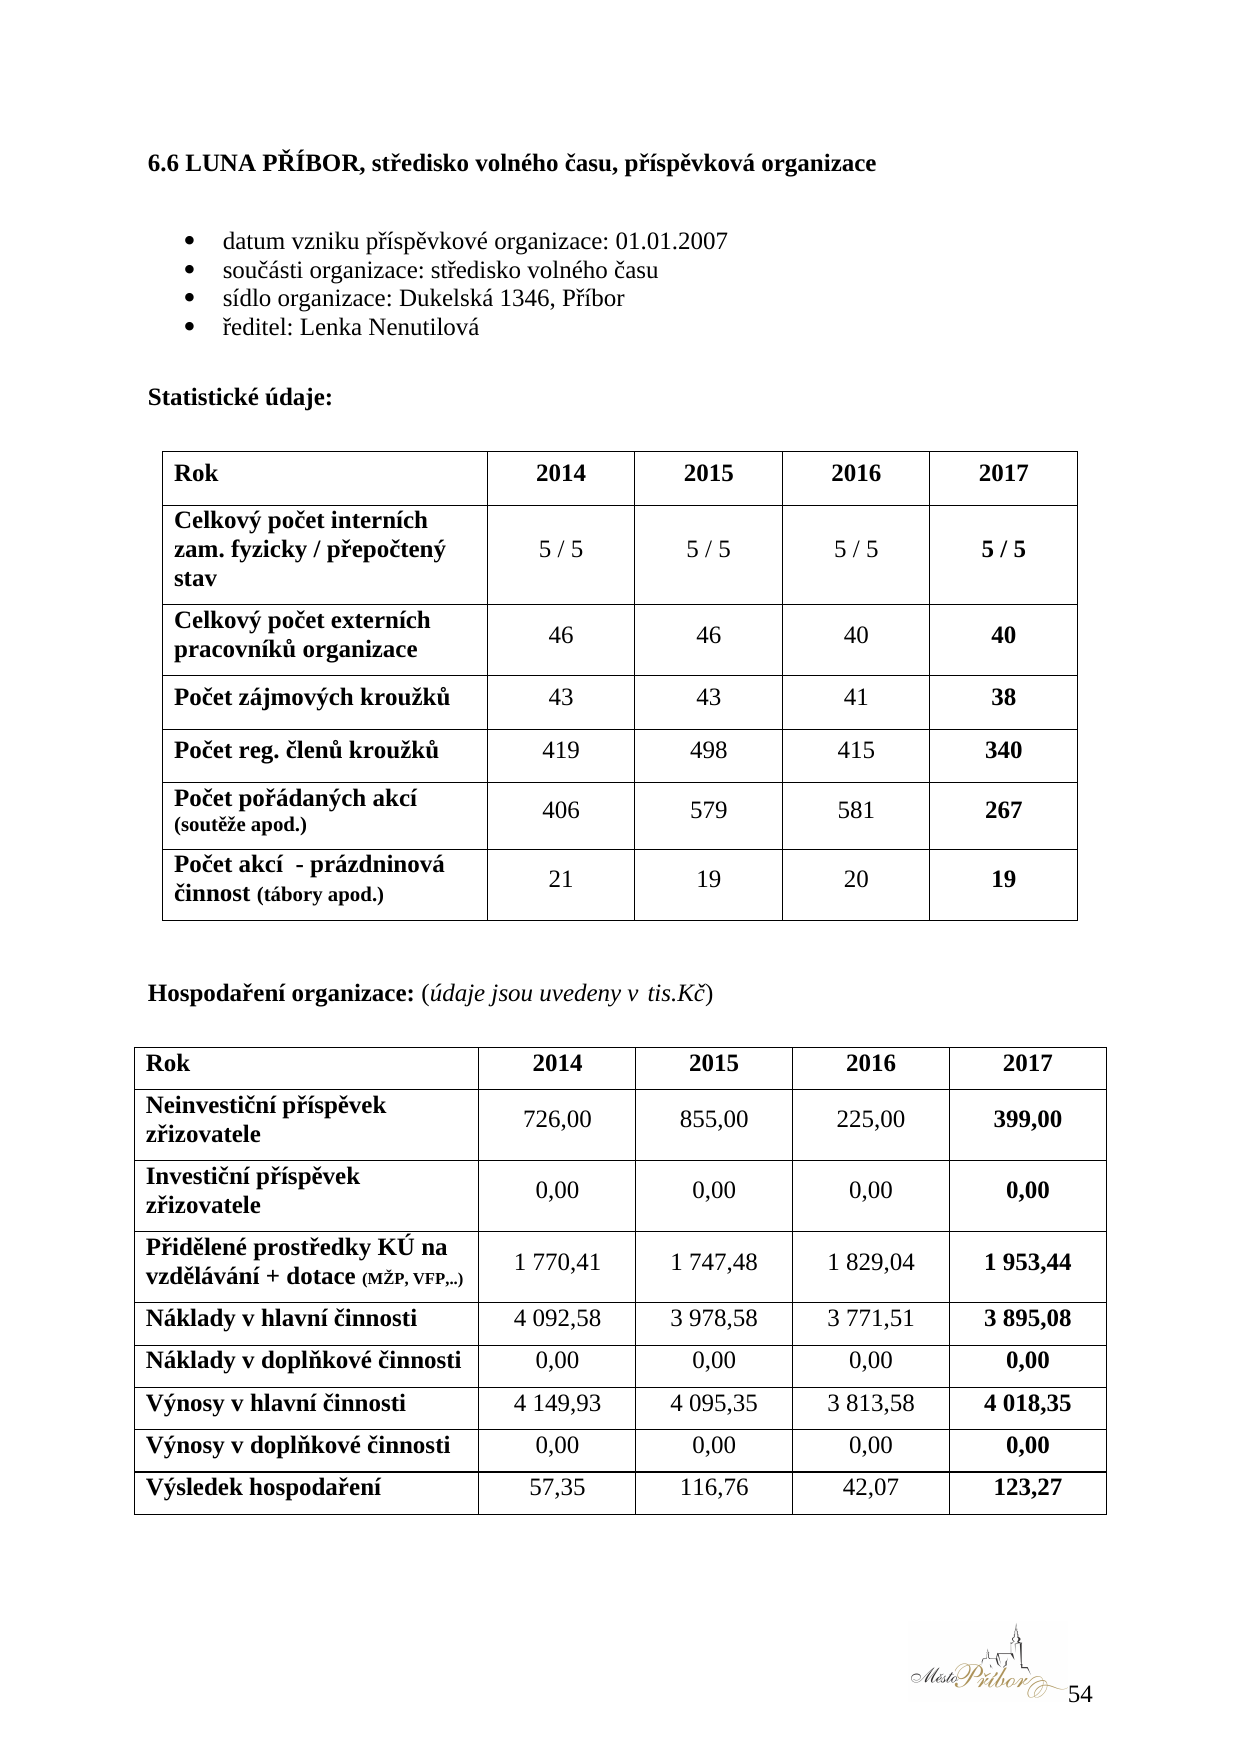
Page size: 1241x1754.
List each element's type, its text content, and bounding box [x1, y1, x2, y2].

table_header Rok [135, 1048, 478, 1089]
table_cell 0,00 [479, 1346, 635, 1387]
table_cell 419 [488, 730, 634, 782]
list součásti organizace: středisko volného času [185, 255, 1092, 283]
table_cell 3 771,51 [793, 1303, 949, 1344]
table_cell 340 [930, 730, 1077, 782]
table_cell 5 / 5 [783, 506, 929, 604]
table_cell 1 747,48 [636, 1232, 792, 1302]
table_header 2014 [479, 1048, 635, 1089]
table_cell 0,00 [793, 1161, 949, 1231]
table_cell 40 [783, 605, 929, 675]
table_cell 4 095,35 [636, 1388, 792, 1429]
table_header Rok [163, 452, 487, 504]
table_cell 20 [783, 850, 929, 919]
table_cell 57,35 [479, 1473, 635, 1514]
table_cell 0,00 [950, 1430, 1106, 1471]
table_cell Náklady v doplňkové činnosti [135, 1346, 478, 1387]
table_cell 116,76 [636, 1473, 792, 1514]
table_cell 0,00 [636, 1430, 792, 1471]
table_header 2015 [636, 1048, 792, 1089]
table_cell 19 [930, 850, 1077, 919]
table_header 2016 [783, 452, 929, 504]
table_cell 4 092,58 [479, 1303, 635, 1344]
table_cell 43 [488, 676, 634, 729]
table_cell 0,00 [793, 1346, 949, 1387]
table_header 2017 [930, 452, 1077, 504]
table_cell Počet akcí - prázdninová činnost (tábory apod.) [163, 850, 487, 919]
table_cell 579 [635, 783, 782, 848]
table_cell 0,00 [479, 1161, 635, 1231]
table_cell Počet pořádaných akcí (soutěže apod.) [163, 783, 487, 848]
table_cell Náklady v hlavní činnosti [135, 1303, 478, 1344]
table_cell 41 [783, 676, 929, 729]
table_cell Počet zájmových kroužků [163, 676, 487, 729]
table_cell 4 018,35 [950, 1388, 1106, 1429]
table_cell 5 / 5 [635, 506, 782, 604]
table_cell 267 [930, 783, 1077, 848]
subtitle Hospodaření organizace: (údaje jsou uvedeny v tis.Kč) [148, 978, 1092, 1007]
table_cell 5 / 5 [488, 506, 634, 604]
table_cell Přidělené prostředky KÚ na vzdělávání + dotace (MŽP, VFP,..) [135, 1232, 478, 1302]
table_cell 415 [783, 730, 929, 782]
table_cell 399,00 [950, 1090, 1106, 1160]
subtitle 6.6 LUNA PŘÍBOR, středisko volného času, příspěvková organizace [148, 148, 1092, 176]
table_cell 0,00 [636, 1161, 792, 1231]
table_header 2014 [488, 452, 634, 504]
table_cell 406 [488, 783, 634, 848]
list ředitel: Lenka Nenutilová [185, 312, 1092, 341]
table_cell 46 [635, 605, 782, 675]
table_cell 19 [635, 850, 782, 919]
table_cell Celkový počet externích pracovníků organizace [163, 605, 487, 675]
table_cell 0,00 [793, 1430, 949, 1471]
table_cell Výnosy v hlavní činnosti [135, 1388, 478, 1429]
table_cell Počet reg. členů kroužků [163, 730, 487, 782]
table_cell 0,00 [950, 1346, 1106, 1387]
table_cell 4 149,93 [479, 1388, 635, 1429]
table_cell Investiční příspěvek zřizovatele [135, 1161, 478, 1231]
table_cell 225,00 [793, 1090, 949, 1160]
table_cell 0,00 [479, 1430, 635, 1471]
picture [908, 1621, 1068, 1702]
table_cell 3 895,08 [950, 1303, 1106, 1344]
table_cell 3 978,58 [636, 1303, 792, 1344]
table_cell Výnosy v doplňkové činnosti [135, 1430, 478, 1471]
table_header 2015 [635, 452, 782, 504]
table_cell 5 / 5 [930, 506, 1077, 604]
table_cell Neinvestiční příspěvek zřizovatele [135, 1090, 478, 1160]
table_cell 21 [488, 850, 634, 919]
table_cell 40 [930, 605, 1077, 675]
table_cell 581 [783, 783, 929, 848]
table_cell Celkový počet interních zam. fyzicky / přepočtený stav [163, 506, 487, 604]
table_cell 46 [488, 605, 634, 675]
table_header 2017 [950, 1048, 1106, 1089]
table_cell 42,07 [793, 1473, 949, 1514]
table_cell 0,00 [636, 1346, 792, 1387]
list sídlo organizace: Dukelská 1346, Příbor [185, 283, 1092, 312]
table_cell 123,27 [950, 1473, 1106, 1514]
table_cell 855,00 [636, 1090, 792, 1160]
table_cell 1 953,44 [950, 1232, 1106, 1302]
table_cell 1 770,41 [479, 1232, 635, 1302]
table_cell 498 [635, 730, 782, 782]
table_cell 38 [930, 676, 1077, 729]
table_header 2016 [793, 1048, 949, 1089]
table_cell 3 813,58 [793, 1388, 949, 1429]
subtitle Statistické údaje: [148, 382, 1092, 411]
table_cell Výsledek hospodaření [135, 1473, 478, 1514]
table_cell 43 [635, 676, 782, 729]
list datum vzniku příspěvkové organizace: 01.01.2007 [185, 226, 1092, 255]
table_cell 726,00 [479, 1090, 635, 1160]
table_cell 0,00 [950, 1161, 1106, 1231]
table_cell 1 829,04 [793, 1232, 949, 1302]
